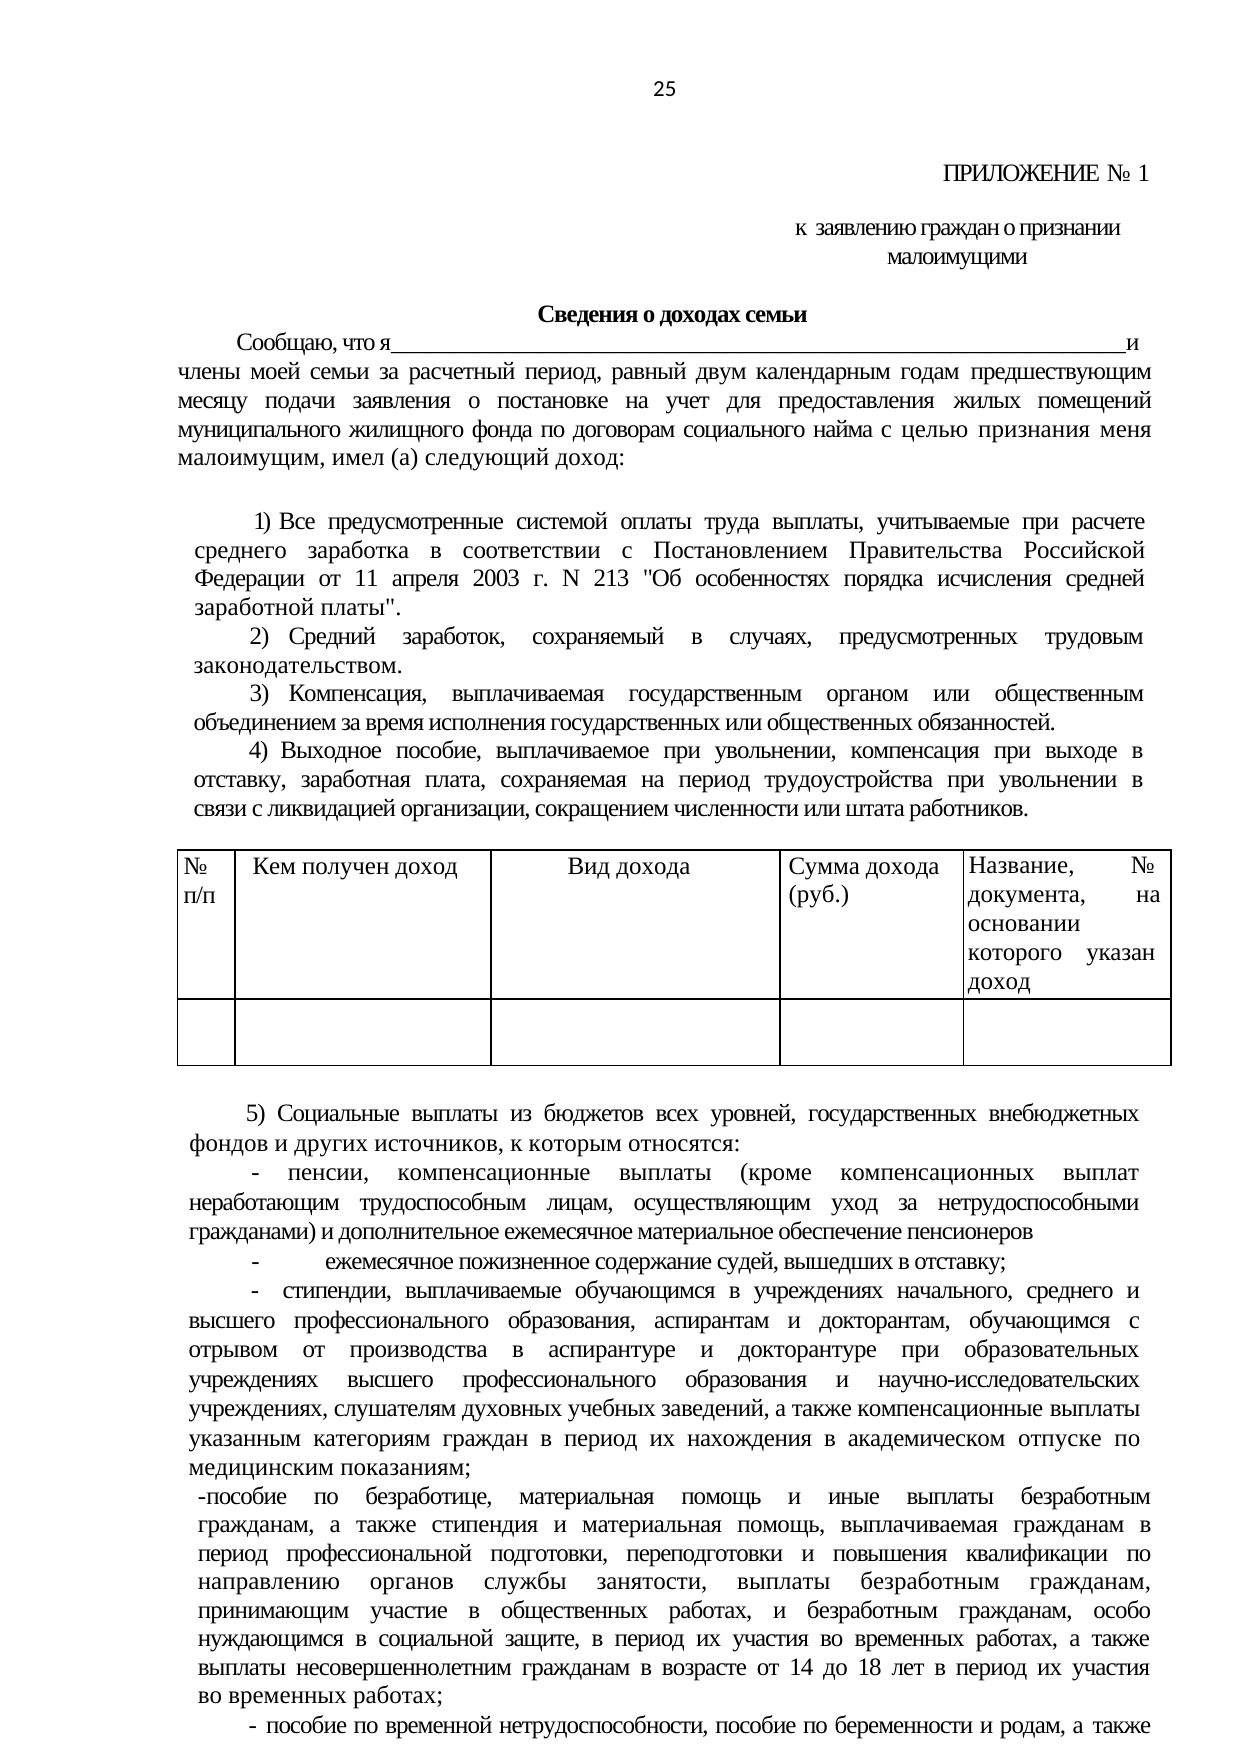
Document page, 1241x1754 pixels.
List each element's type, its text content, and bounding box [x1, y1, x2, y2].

table_header № п/п [178, 851, 234, 998]
text к заявлению граждан о признании малоимущими [767, 212, 1149, 270]
text - пенсии, компенсационные выплаты (кроме компенсационных выплат неработающим трудоспособным лицам, осуществляющим уход за нетрудоспособными гражданами) и дополнительное ежемесячное материальное обеспечение пенсионеров [189, 1157, 1140, 1246]
table_cell [178, 1000, 234, 1065]
table_cell [964, 1000, 1170, 1065]
text ПРИЛОЖЕНИЕ № 1 [177, 158, 1152, 187]
text Сообщаю, что я и члены моей семьи за расчетный период, равный двум календарным годам предшествующим месяцу подачи заявления о постановке на учет для предоставления жилых помещений муниципального жилищного фонда по договорам социального найма с целью признания меня малоимущим, имел (а) следующий доход: [177, 327, 1152, 471]
text 5) Социальные выплаты из бюджетов всех уровней, государственных внебюджетных фондов и других источников, к которым относятся: [189, 1098, 1141, 1157]
text 1) Все предусмотренные системой оплаты труда выплаты, учитываемые при расчете среднего заработка в соответствии с Постановлением Правительства Российской Федерации от 11 апреля . N 213 "Об особенностях порядка исчисления средней заработной платы". [194, 507, 1146, 621]
list Средний заработок, сохраняемый в случаях, предусмотренных трудовым законодательством. [193, 622, 1144, 679]
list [177, 1711, 1151, 1739]
list Компенсация, выплачиваемая государственным органом или общественным объединением за время исполнения государственных или общественных обязанностей. [193, 679, 1144, 736]
table_cell [781, 1000, 963, 1065]
text 4) Выходное пособие, выплачиваемое при увольнении, компенсация при выходе в отставку, заработная плата, сохраняемая на период трудоустройства при увольнении в связи с ликвидацией организации, сокращением численности или штата работников. [193, 736, 1144, 822]
text -пособие по безработице, материальная помощь и иные выплаты безработным гражданам, а также стипендия и материальная помощь, выплачиваемая гражданам в период профессиональной подготовки, переподготовки и повышения квалификации по направлению органов службы занятости, выплаты безработным гражданам, принимающим участие в общественных работах, и безработным гражданам, особо нуждающимся в социальной защите, в период их участия во временных работах, а также выплаты несовершеннолетним гражданам в возрасте от 14 до 18 лет в период их участия во временных работах; [198, 1481, 1152, 1710]
text Сведения о доходах семьи [194, 299, 1152, 327]
table_header Название, № документа, на основании которого указан доход [964, 851, 1170, 998]
table_cell [492, 1000, 779, 1065]
table_header Сумма дохода (руб.) [781, 851, 963, 998]
text - стипендии, выплачиваемые обучающимся в учреждениях начального, среднего и высшего профессионального образования, аспирантам и докторантам, обучающимся с отрывом от производства в аспирантуре и докторантуре при образовательных учреждениях высшего профессионального образования и научно-исследовательских учреждениях, слушателям духовных учебных заведений, а также компенсационные выплаты указанным категориям граждан в период их нахождения в академическом отпуске по медицинским показаниям; [188, 1275, 1140, 1481]
table_header Кем получен доход [236, 851, 490, 998]
text - ежемесячное пожизненное содержание судей, вышедших в отставку; [177, 1246, 1152, 1275]
table_header Вид дохода [492, 851, 779, 998]
table_cell [236, 1000, 490, 1065]
